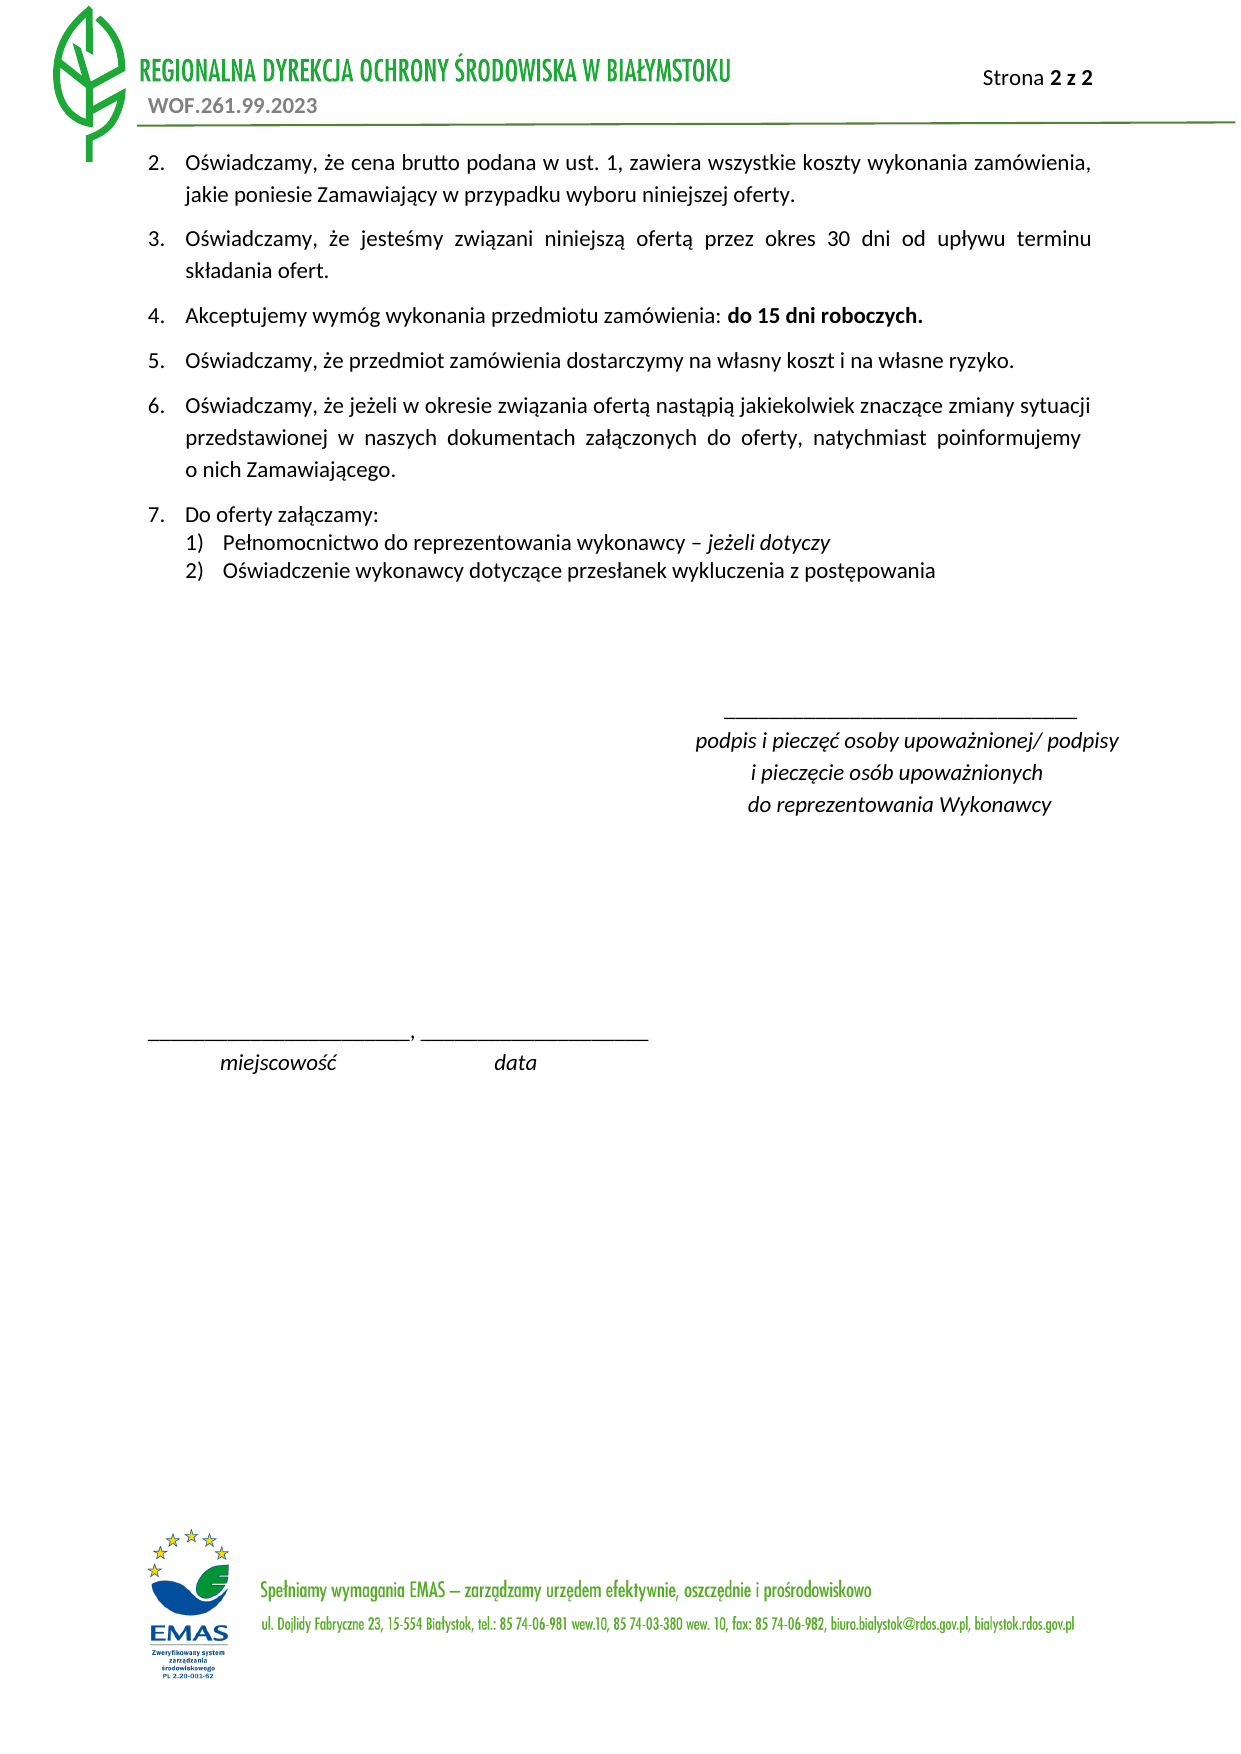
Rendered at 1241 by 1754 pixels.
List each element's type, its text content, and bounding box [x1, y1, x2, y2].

list Oświadczamy, że przedmiot zamówienia dostarczymy na własny koszt i na własne ryzyko. [148, 346, 1093, 374]
picture [147, 1528, 1093, 1681]
text do reprezentowania Wykonawcy [148, 791, 1093, 819]
list Oświadczamy, że jesteśmy związani niniejszą ofertą przez okres 30 dni od upływu terminu składania ofert. [148, 224, 1093, 285]
list Akceptujemy wymóg wykonania przedmiotu zamówienia: do 15 dni roboczych. [148, 301, 1093, 329]
text i pieczęcie osób upoważnionych [148, 758, 1093, 786]
list Oświadczamy, że cena brutto podana w ust. 1, zawiera wszystkie koszty wykonania zamówienia, jakie poniesie Zamawiający w przypadku wyboru niniejszej oferty. [148, 148, 1093, 208]
list Oświadczenie wykonawcy dotyczące przesłanek wykluczenia z postępowania [185, 556, 1093, 584]
list Do oferty załączamy: [148, 500, 1093, 528]
list Pełnomocnictwo do reprezentowania wykonawcy – jeżeli dotyczy [185, 528, 1093, 556]
text miejscowość data [148, 1048, 1093, 1076]
list Oświadczamy, że jeżeli w okresie związania ofertą nastąpią jakiekolwiek znaczące zmiany sytuacji przedstawionej w naszych dokumentach załączonych do oferty, natychmiast poinformujemy o nich Zamawiającego. [148, 391, 1093, 483]
text podpis i pieczęć osoby upoważnionej/ podpisy [148, 726, 1093, 754]
text _______________________, ____________________ [148, 1016, 1093, 1044]
text _______________________________ [148, 694, 1093, 722]
